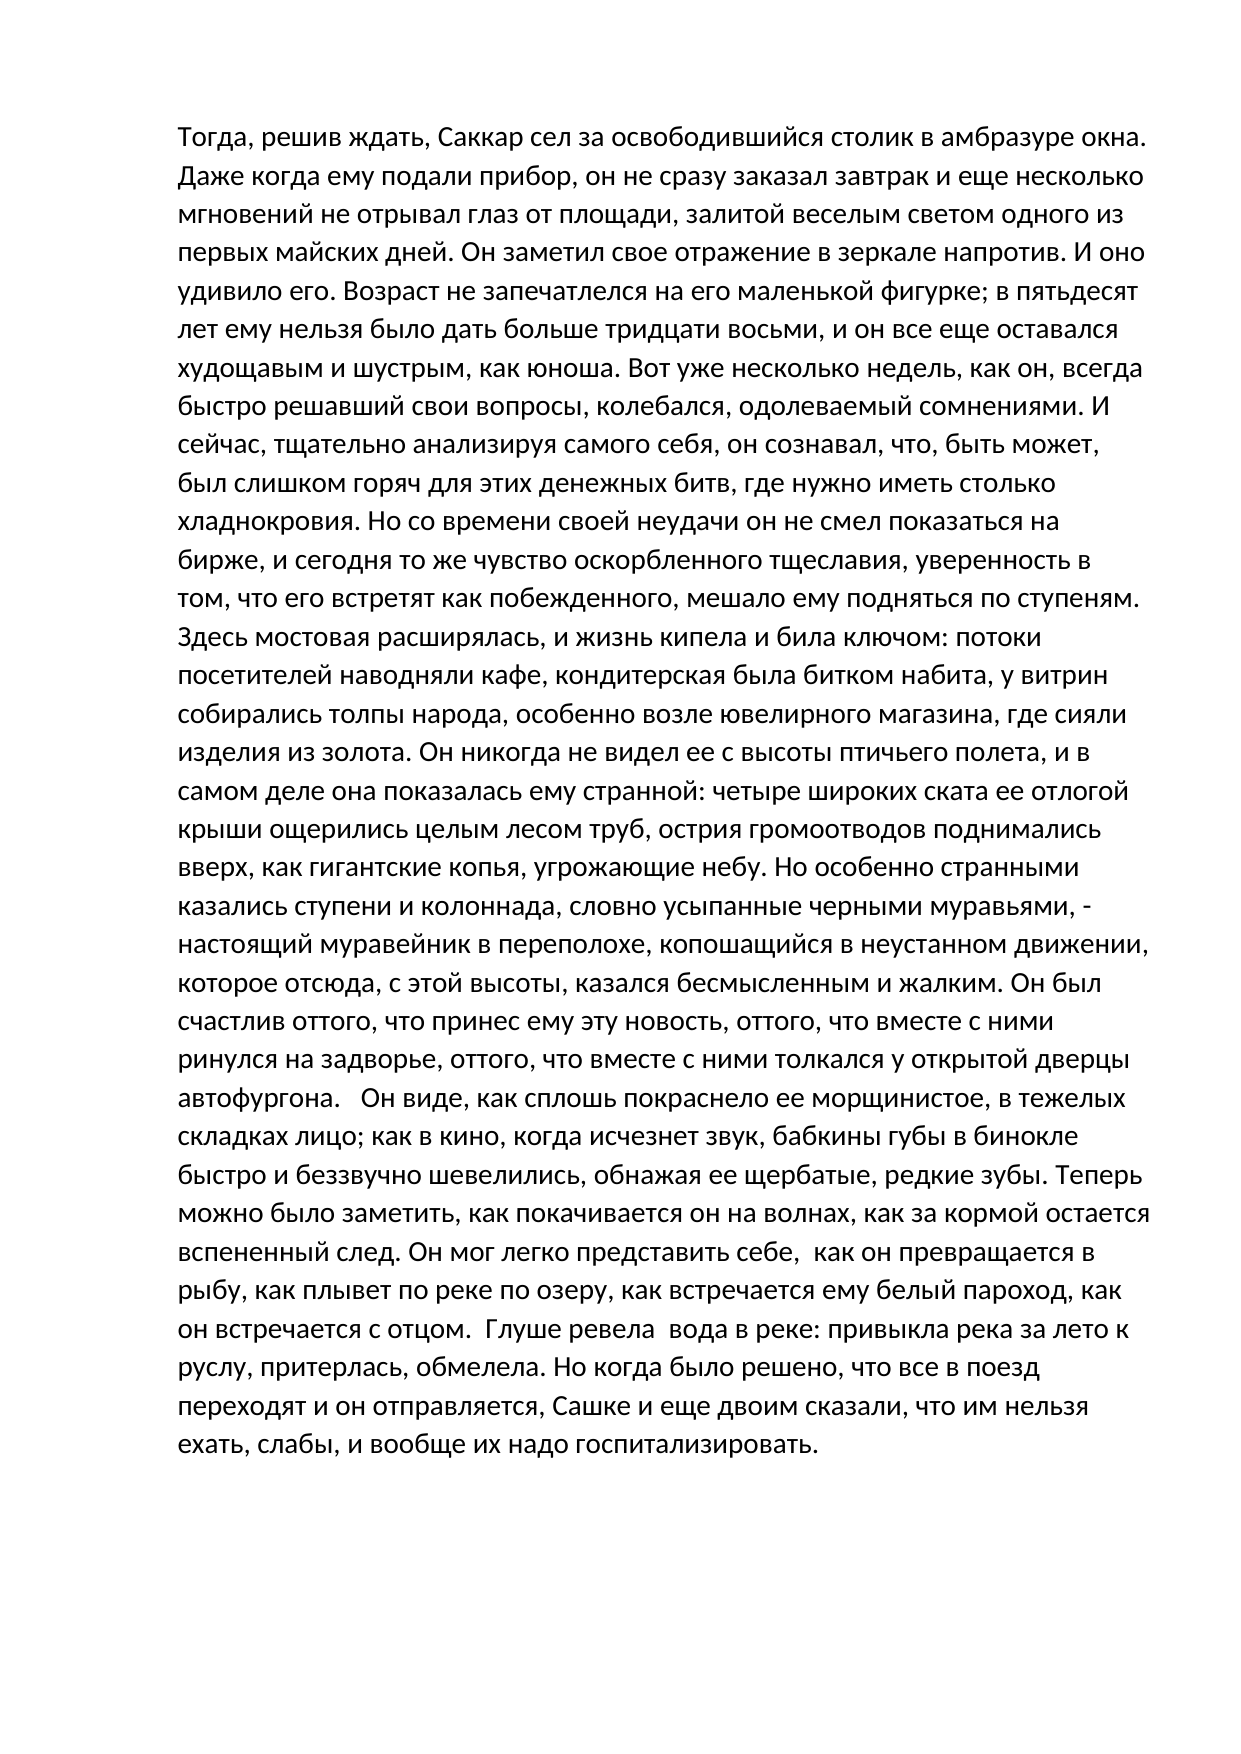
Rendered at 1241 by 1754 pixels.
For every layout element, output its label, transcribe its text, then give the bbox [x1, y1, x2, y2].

text Тогда, решив ждать, Саккар сел за освободившийся столик в амбразуре окна. Даже когда ему подали прибор, он не сразу заказал завтрак и еще несколько мгновений не отрывал глаз от площади, залитой веселым светом одного из первых майских дней. Он заметил свое отражение в зеркале напротив. И оно удивило его. Возраст не запечатлелся на его маленькой фигурке; в пятьдесят лет ему нельзя было дать больше тридцати восьми, и он все еще оставался худощавым и шустрым, как юноша. Вот уже несколько недель, как он, всегда быстро решавший свои вопросы, колебался, одолеваемый сомнениями. И сейчас, тщательно анализируя самого себя, он сознавал, что, быть может, был слишком горяч для этих денежных битв, где нужно иметь столько хладнокровия. Но со времени своей неудачи он не смел показаться на бирже, и сегодня то же чувство оскорбленного тщеславия, уверенность в том, что его встретят как побежденного, мешало ему подняться по ступеням. Здесь мостовая расширялась, и жизнь кипела и била ключом: потоки посетителей наводняли кафе, кондитерская была битком набита, у витрин собирались толпы народа, особенно возле ювелирного магазина, где сияли изделия из золота. Он никогда не видел ее с высоты птичьего полета, и в самом деле она показалась ему странной: четыре широких ската ее отлогой крыши ощерились целым лесом труб, острия громоотводов поднимались вверх, как гигантские копья, угрожающие небу. Но особенно странными казались ступени и колоннада, словно усыпанные черными муравьями, - настоящий муравейник в переполохе, копошащийся в неустанном движении, которое отсюда, с этой высоты, казался бесмысленным и жалким. Он был счастлив оттого, что принес ему эту новость, оттого, что вместе с ними ринулся на задворье, оттого, что вместе с ними толкался у открытой дверцы автофургона. Он виде, как сплошь покраснело ее морщинистое, в тежелых складках лицо; как в кино, когда исчезнет звук, бабкины губы в бинокле быстро и беззвучно шевелились, обнажая ее щербатые, редкие зубы. Теперь можно было заметить, как покачивается он на волнах, как за кормой остается вспененный след. Он мог легко представить себе, как он превращается в рыбу, как плывет по реке по озеру, как встречается ему белый пароход, как он встречается с отцом. Глуше ревела вода в реке: привыкла река за лето к руслу, притерлась, обмелела. Но когда было решено, что все в поезд переходят и он отправляется, Сашке и еще двоим сказали, что им нельзя ехать, слабы, и вообще их надо госпитализировать. [177, 118, 1152, 1461]
